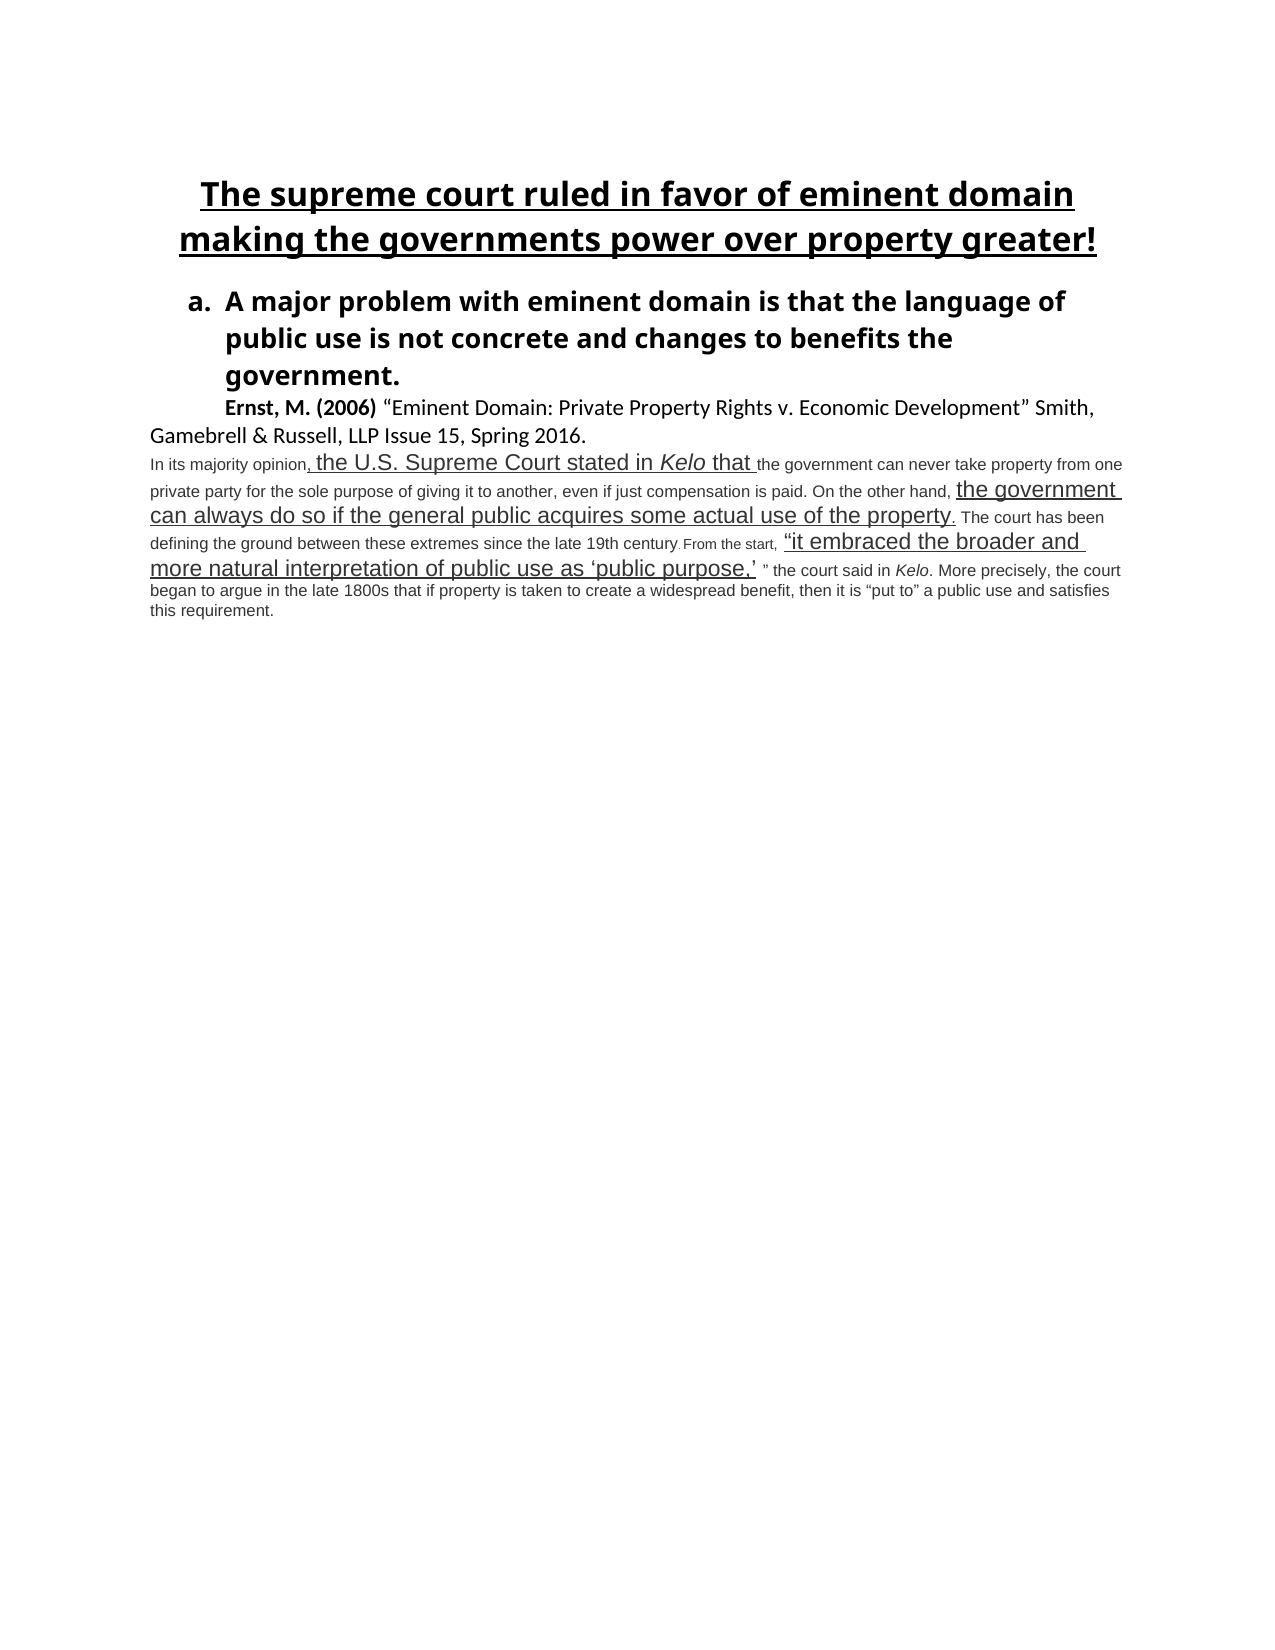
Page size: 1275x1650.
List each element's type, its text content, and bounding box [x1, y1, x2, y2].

subtitle A major problem with eminent domain is that the language of public use is not concrete and changes to benefits the government. [187, 282, 1125, 393]
text Ernst, M. (2006) “Eminent Domain: Private Property Rights v. Economic Development” Smith, Gamebrell & Russell, LLP Issue 15, Spring 2016. [150, 393, 1125, 449]
text In its majority opinion, the U.S. Supreme Court stated in Kelo that the government can never take property from one private party for the sole purpose of giving it to another, even if just compensation is paid. On the other hand, the government can always do so if the general public acquires some actual use of the property. The court has been defining the ground between these extremes since the late 19th century. From the start, “it embraced the broader and more natural interpretation of public use as ‘public purpose,’ ” the court said in Kelo. More precisely, the court began to argue in the late 1800s that if property is taken to create a widespread benefit, then it is “put to” a public use and satisfies this requirement. [150, 449, 1125, 620]
subtitle The supreme court ruled in favor of eminent domain making the governments power over property greater! [150, 171, 1125, 262]
